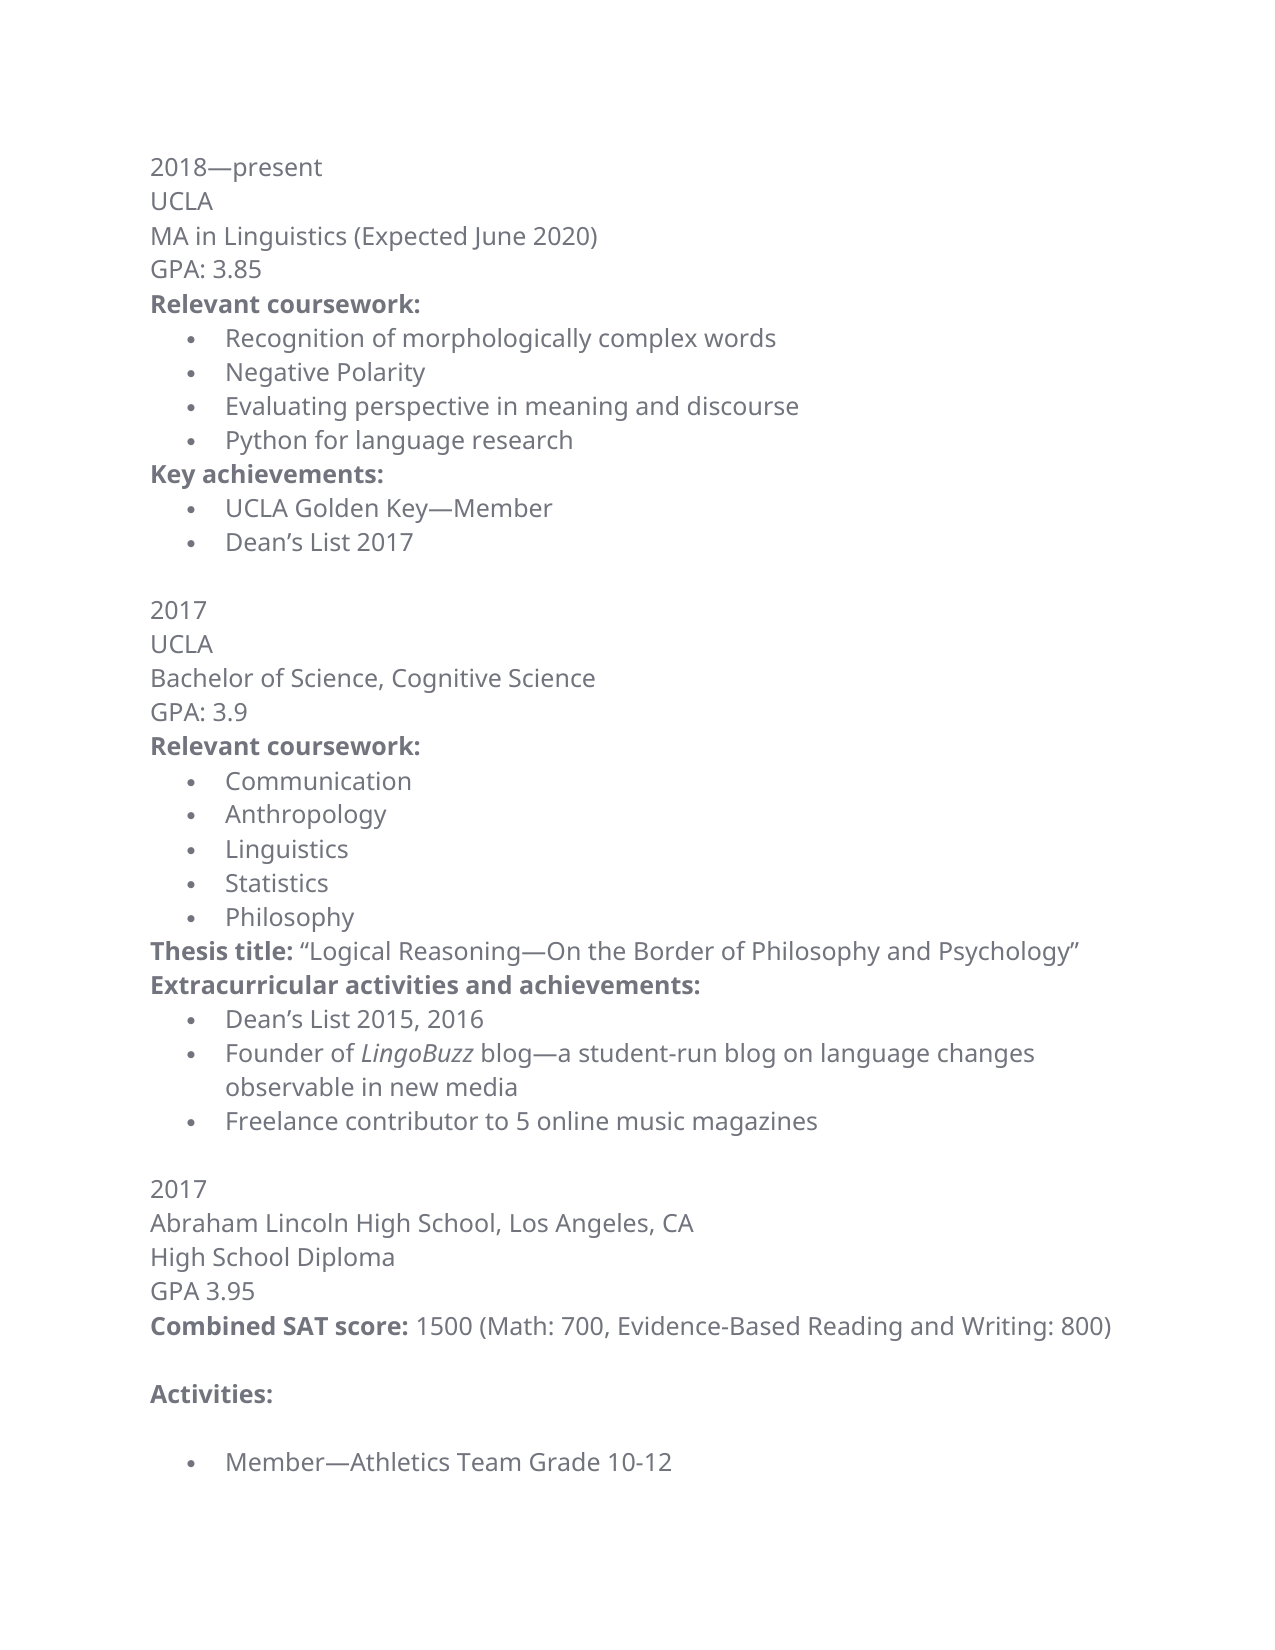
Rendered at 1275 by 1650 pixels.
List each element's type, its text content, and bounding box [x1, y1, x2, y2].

text Activities: [150, 1376, 1125, 1410]
text Thesis title: “Logical Reasoning—On the Border of Philosophy and Psychology” [150, 933, 1125, 967]
list Recognition of morphologically complex words [187, 320, 1125, 354]
list Member—Athletics Team Grade 10-12 [187, 1444, 1125, 1478]
list Negative Polarity [187, 354, 1125, 388]
list Founder of LingoBuzz blog—a student-run blog on language changes observable in new media [187, 1036, 1125, 1104]
text 2017 UCLA Bachelor of Science, Cognitive Science GPA: 3.9 [150, 593, 1125, 729]
list Evaluating perspective in meaning and discourse [187, 388, 1125, 422]
list Statistics [187, 865, 1125, 899]
list Dean’s List 2017 [187, 525, 1125, 559]
list Philosophy [187, 899, 1125, 933]
list Anthropology [187, 797, 1125, 831]
text 2017 Abraham Lincoln High School, Los Angeles, CA High School Diploma GPA 3.95 Combined SAT score: 1500 (Math: 700, Evidence-Based Reading and Writing: 800) [150, 1172, 1125, 1342]
list Dean’s List 2015, 2016 [187, 1002, 1125, 1036]
list UCLA Golden Key—Member [187, 491, 1125, 525]
list Communication [187, 763, 1125, 797]
list Python for language research [187, 422, 1125, 457]
list Freelance contributor to 5 online music magazines [187, 1104, 1125, 1138]
text 2018—present UCLA MA in Linguistics (Expected June 2020) GPA: 3.85 [150, 150, 1125, 286]
text Extracurricular activities and achievements: [150, 967, 1125, 1002]
text Relevant coursework: [150, 729, 1125, 763]
list Linguistics [187, 831, 1125, 865]
text Key achievements: [150, 457, 1125, 491]
text Relevant coursework: [150, 286, 1125, 320]
